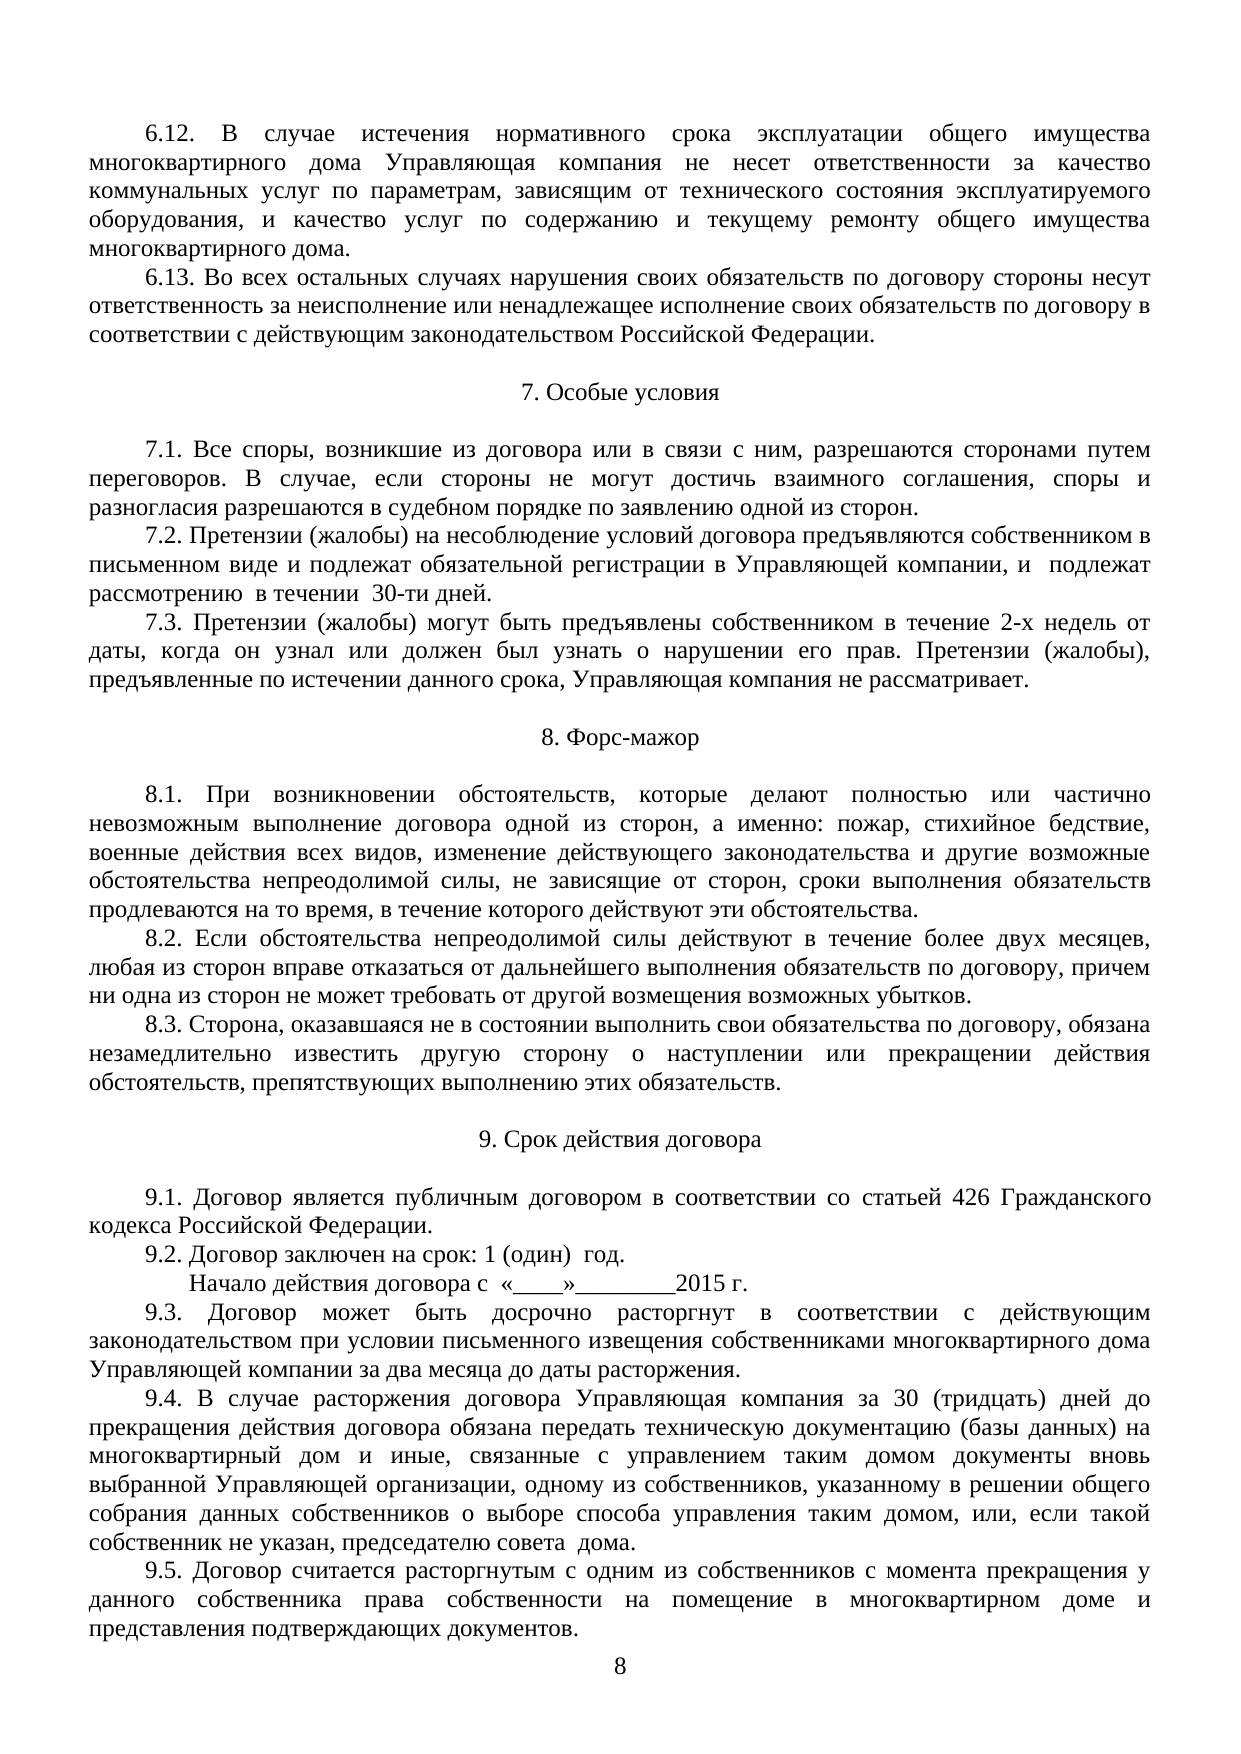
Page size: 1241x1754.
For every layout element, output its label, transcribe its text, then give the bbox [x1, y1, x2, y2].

text 8. Форс-мажор [89, 722, 1152, 751]
text 7.3. Претензии (жалобы) могут быть предъявлены собственником в течение 2-х недель от даты, когда он узнал или должен был узнать о нарушении его прав. Претензии (жалобы), предъявленные по истечении данного срока, Управляющая компания не рассматривает. [89, 607, 1152, 693]
text 9.5. Договор считается расторгнутым с одним из собственников с момента прекращения у данного собственника права собственности на помещение в многоквартирном доме и представления подтверждающих документов. [89, 1556, 1152, 1642]
text 7.2. Претензии (жалобы) на несоблюдение условий договора предъявляются собственником в письменном виде и подлежат обязательной регистрации в Управляющей компании, и подлежат рассмотрению в течении 30-ти дней. [89, 521, 1152, 607]
text Начало действия договора с «____»________2015 г. [89, 1268, 1152, 1297]
text 8.3. Сторона, оказавшаяся не в состоянии выполнить свои обязательства по договору, обязана незамедлительно известить другую сторону о наступлении или прекращении действия обстоятельств, препятствующих выполнению этих обязательств. [89, 1009, 1152, 1096]
text 7. Особые условия [89, 377, 1152, 406]
text 6.13. Во всех остальных случаях нарушения своих обязательств по договору стороны несут ответственность за неисполнение или ненадлежащее исполнение своих обязательств по договору в соответствии с действующим законодательством Российской Федерации. [89, 262, 1152, 348]
text 9.4. В случае расторжения договора Управляющая компания за 30 (тридцать) дней до прекращения действия договора обязана передать техническую документацию (базы данных) на многоквартирный дом и иные, связанные с управлением таким домом документы вновь выбранной Управляющей организации, одному из собственников, указанному в решении общего собрания данных собственников о выборе способа управления таким домом, или, если такой собственник не указан, председателю совета дома. [89, 1383, 1152, 1556]
text 9.2. Договор заключен на срок: 1 (один) год. [89, 1239, 1152, 1268]
text 7.1. Все споры, возникшие из договора или в связи с ним, разрешаются сторонами путем переговоров. В случае, если стороны не могут достичь взаимного соглашения, споры и разногласия разрешаются в судебном порядке по заявлению одной из сторон. [89, 434, 1152, 521]
text 9. Срок действия договора [89, 1124, 1152, 1153]
text 6.12. В случае истечения нормативного срока эксплуатации общего имущества многоквартирного дома Управляющая компания не несет ответственности за качество коммунальных услуг по параметрам, зависящим от технического состояния эксплуатируемого оборудования, и качество услуг по содержанию и текущему ремонту общего имущества многоквартирного дома. [89, 118, 1152, 262]
text 9.3. Договор может быть досрочно расторгнут в соответствии с действующим законодательством при условии письменного извещения собственниками многоквартирного дома Управляющей компании за два месяца до даты расторжения. [89, 1297, 1152, 1383]
text 9.1. Договор является публичным договором в соответствии со статьей 426 Гражданского кодекса Российской Федерации. [89, 1182, 1152, 1239]
text 8.1. При возникновении обстоятельств, которые делают полностью или частично невозможным выполнение договора одной из сторон, а именно: пожар, стихийное бедствие, военные действия всех видов, изменение действующего законодательства и другие возможные обстоятельства непреодолимой силы, не зависящие от сторон, сроки выполнения обязательств продлеваются на то время, в течение которого действуют эти обстоятельства. [89, 779, 1152, 923]
text 8.2. Если обстоятельства непреодолимой силы действуют в течение более двух месяцев, любая из сторон вправе отказаться от дальнейшего выполнения обязательств по договору, причем ни одна из сторон не может требовать от другой возмещения возможных убытков. [89, 923, 1152, 1009]
